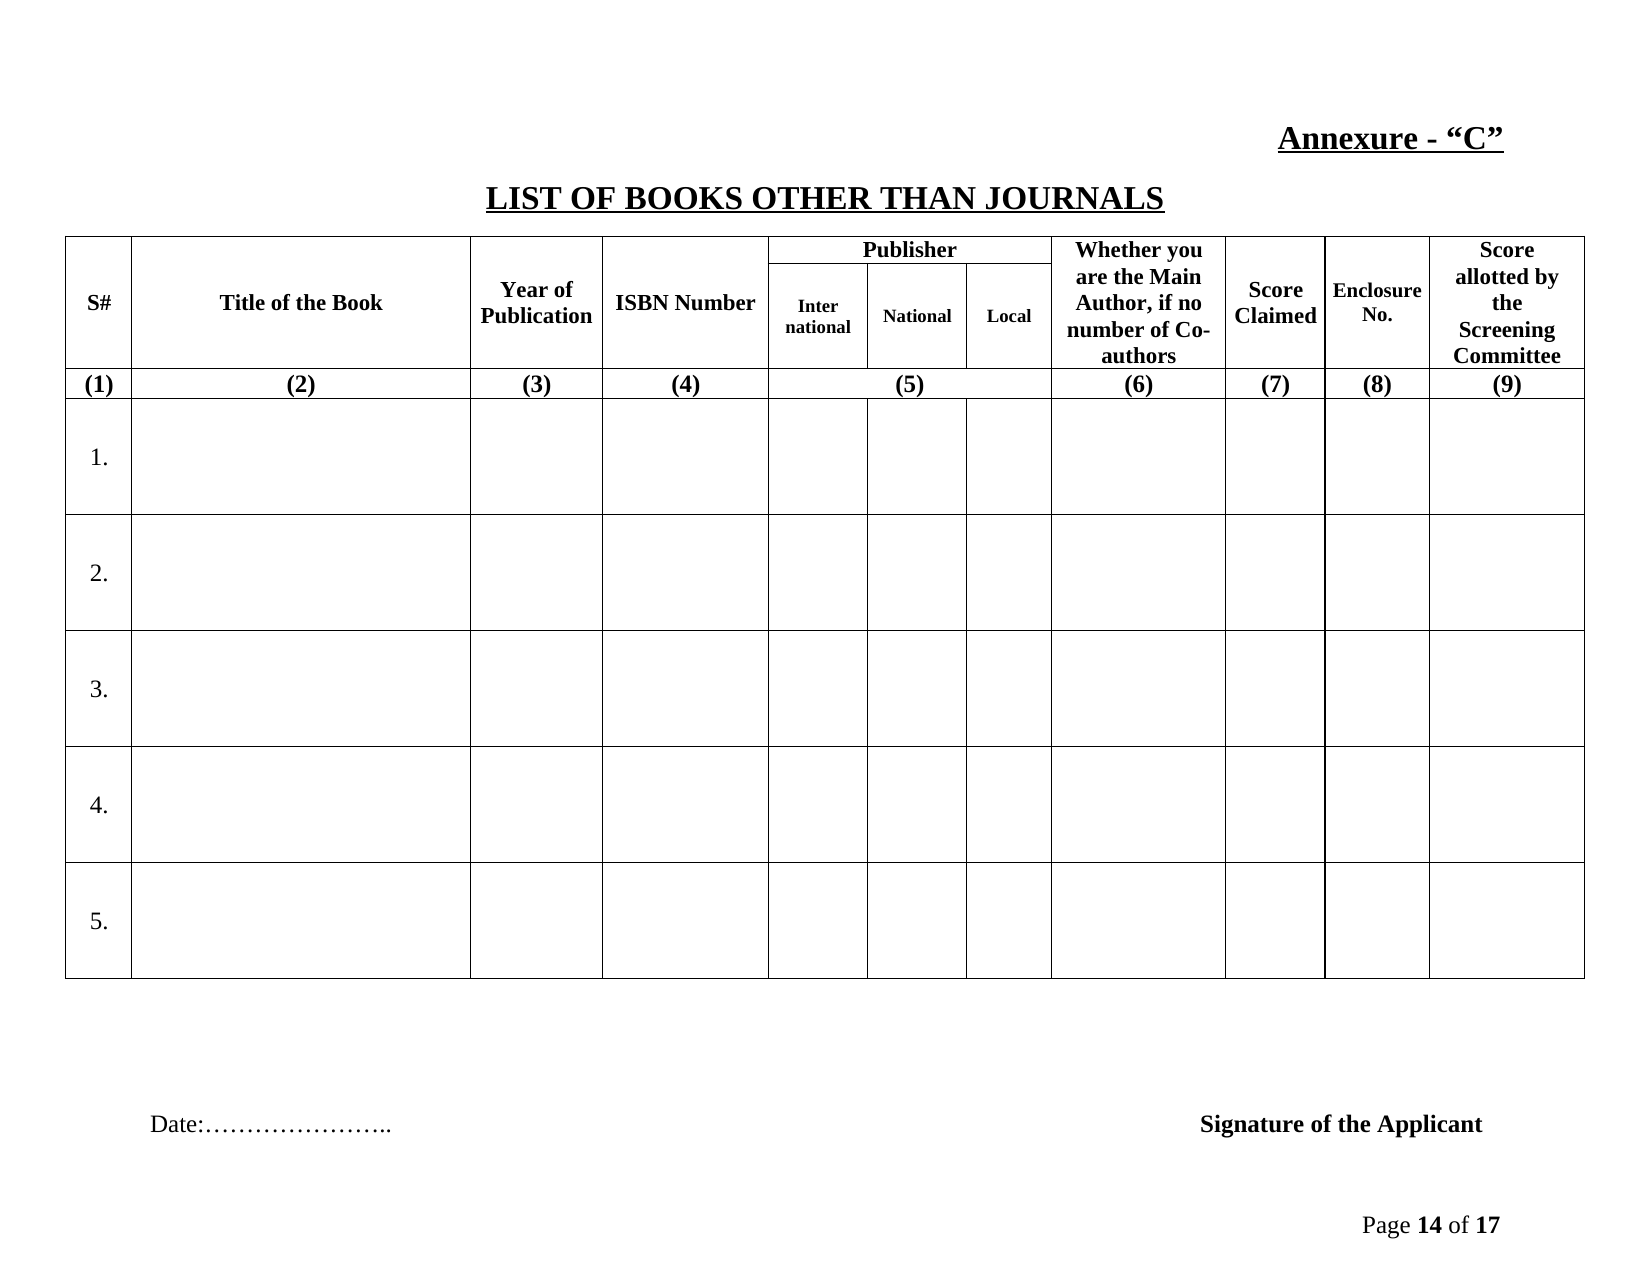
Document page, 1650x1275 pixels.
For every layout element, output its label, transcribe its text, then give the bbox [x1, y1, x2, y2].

table_cell [132, 631, 470, 746]
table_cell [603, 863, 768, 978]
table_cell National [868, 264, 966, 368]
table_cell (4) [603, 369, 768, 398]
table_cell (2) [132, 369, 470, 398]
table_cell [1226, 515, 1324, 630]
table_cell [471, 515, 602, 630]
table_cell [868, 399, 966, 514]
table_cell [967, 399, 1051, 514]
table_header Enclosure No. [1326, 237, 1429, 368]
table_header Whether you are the Main Author, if no number of Co-authors [1052, 237, 1225, 368]
table_cell (3) [471, 369, 602, 398]
table_cell [471, 747, 602, 862]
text LIST OF BOOKS OTHER THAN JOURNALS [150, 178, 1500, 216]
table_cell [603, 631, 768, 746]
table_cell [1226, 863, 1324, 978]
table_cell [1052, 747, 1225, 862]
table_cell 2. [66, 515, 131, 630]
table_cell [132, 399, 470, 514]
table_cell [769, 863, 867, 978]
table_cell [471, 399, 602, 514]
table_cell [967, 631, 1051, 746]
table_header Title of the Book [132, 237, 470, 368]
table_cell (1) [66, 369, 131, 398]
table_cell [1326, 631, 1429, 746]
table_cell [1430, 515, 1584, 630]
table_cell [1326, 747, 1429, 862]
table_cell [967, 747, 1051, 862]
table_cell (7) [1226, 369, 1324, 398]
table_header S# [66, 237, 131, 368]
table_cell [769, 747, 867, 862]
table_cell (8) [1326, 369, 1429, 398]
table_cell [471, 631, 602, 746]
table_header Year of Publication [471, 237, 602, 368]
table_cell [471, 863, 602, 978]
table_cell [603, 515, 768, 630]
table_cell 5. [66, 863, 131, 978]
table_cell (5) [769, 369, 1051, 398]
table_cell [603, 747, 768, 862]
table_cell [1226, 399, 1324, 514]
table_cell [1052, 631, 1225, 746]
table_cell [1430, 863, 1584, 978]
table_cell [769, 515, 867, 630]
table_cell [1430, 399, 1584, 514]
table_cell [1326, 515, 1429, 630]
table_header Score Claimed [1226, 237, 1324, 368]
table_cell [1226, 631, 1324, 746]
table_header ISBN Number [603, 237, 768, 368]
table_cell (6) [1052, 369, 1225, 398]
table_cell 1. [66, 399, 131, 514]
table_cell [1052, 399, 1225, 514]
table_cell [1326, 399, 1429, 514]
table_cell [868, 863, 966, 978]
table_header Score allotted by the Screening Committee [1430, 237, 1584, 368]
table_cell [967, 863, 1051, 978]
table_header Publisher [769, 237, 1051, 263]
table_cell [1326, 863, 1429, 978]
table_cell 4. [66, 747, 131, 862]
table_cell (9) [1430, 369, 1584, 398]
table_cell [1226, 747, 1324, 862]
table_cell [868, 631, 966, 746]
table_cell 3. [66, 631, 131, 746]
table_cell [967, 515, 1051, 630]
table_cell [603, 399, 768, 514]
table_cell [1052, 515, 1225, 630]
table_cell [868, 747, 966, 862]
table_cell [132, 515, 470, 630]
table_cell [1430, 747, 1584, 862]
table_cell [769, 631, 867, 746]
table_cell [1052, 863, 1225, 978]
table_cell [132, 863, 470, 978]
table_cell [132, 747, 470, 862]
table_cell [868, 515, 966, 630]
table_cell Inter national [769, 264, 867, 368]
text Annexure - “C” [150, 118, 1503, 156]
table_cell [1430, 631, 1584, 746]
table_cell [769, 399, 867, 514]
text Date:………………….. Signature of the Applicant [150, 1109, 1500, 1137]
table_cell Local [967, 264, 1051, 368]
